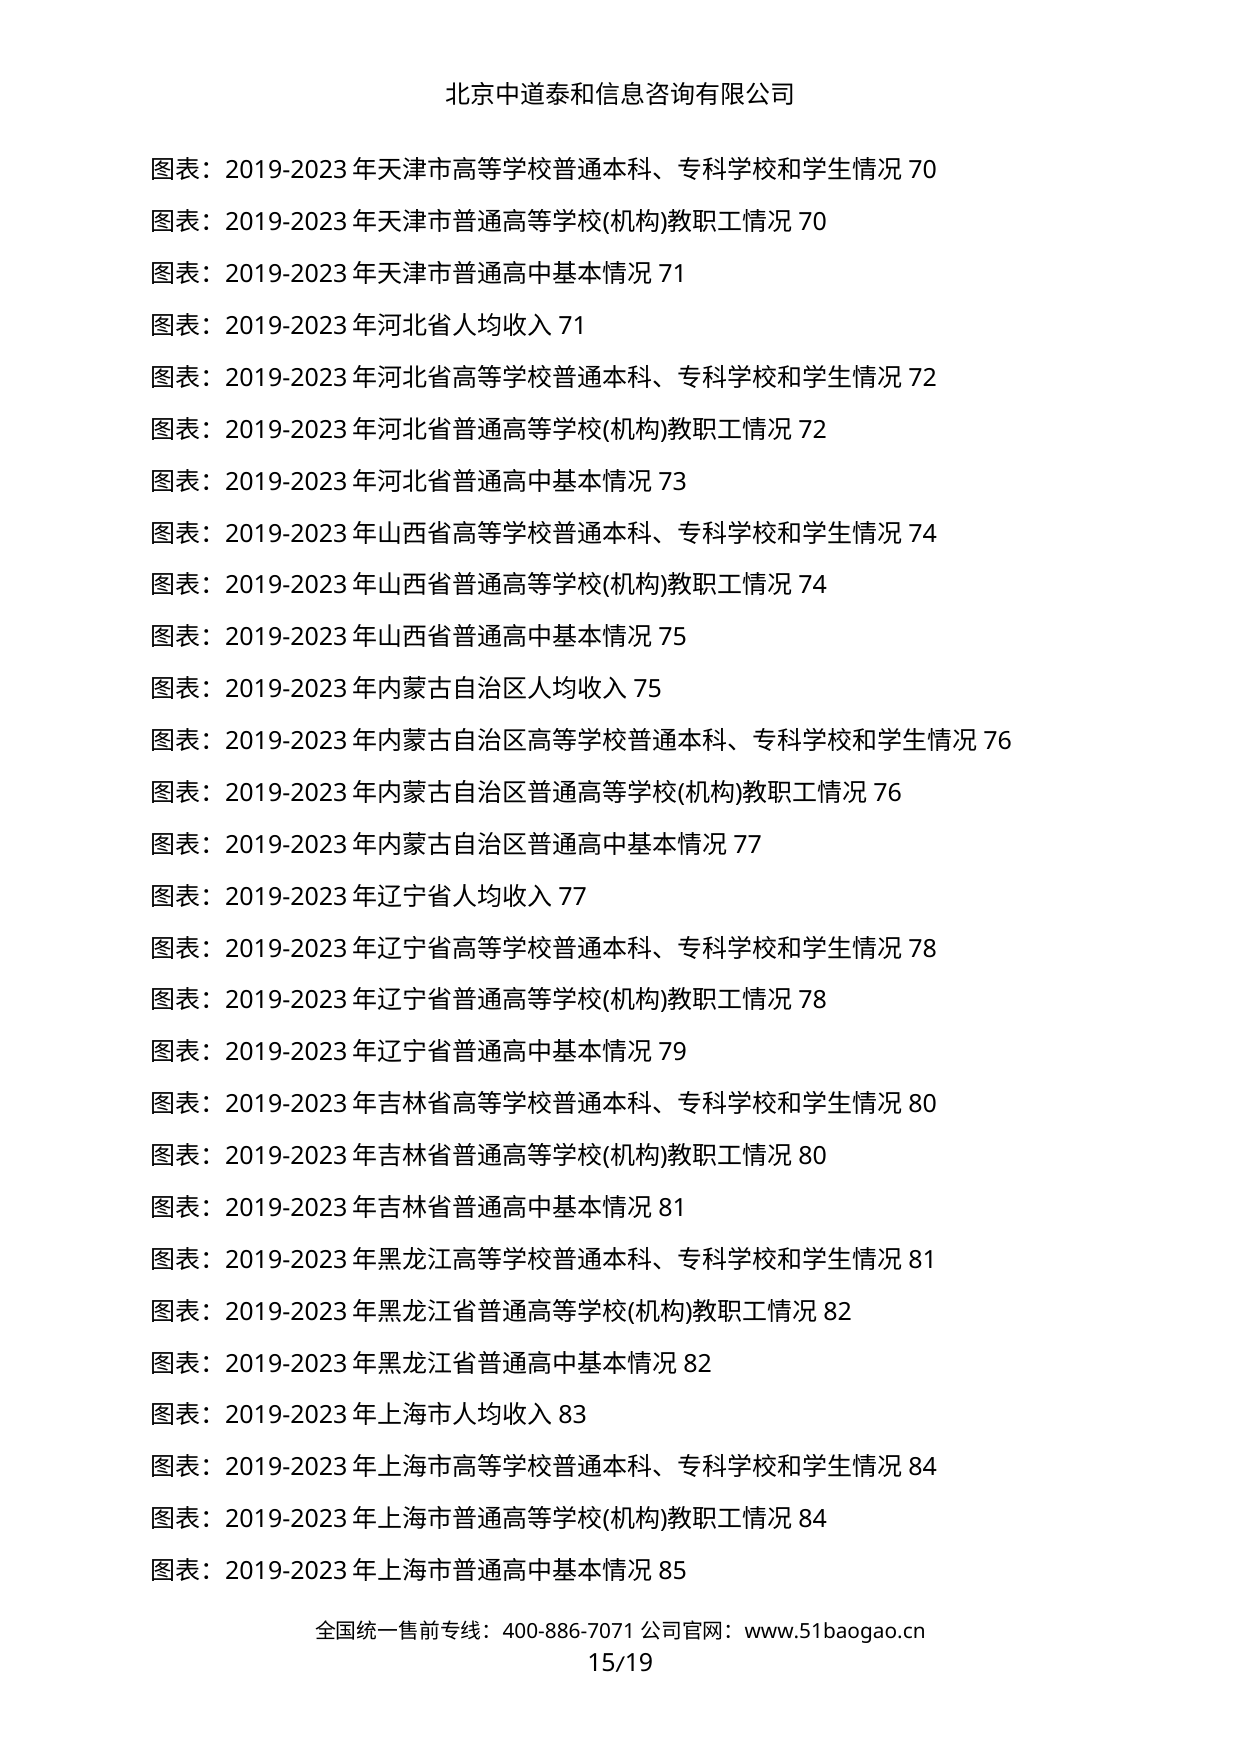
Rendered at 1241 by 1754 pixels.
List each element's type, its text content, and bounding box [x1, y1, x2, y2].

text 图表：2019-2023年内蒙古自治区普通高等学校(机构)教职工情况 76 [150, 772, 1090, 809]
text 图表：2019-2023年河北省普通高等学校(机构)教职工情况 72 [150, 409, 1090, 446]
text 图表：2019-2023年内蒙古自治区人均收入 75 [150, 669, 1090, 705]
text 图表：2019-2023年天津市普通高等学校(机构)教职工情况 70 [150, 202, 1090, 238]
text 图表：2019-2023年辽宁省普通高中基本情况 79 [150, 1032, 1090, 1068]
text 图表：2019-2023年上海市普通高等学校(机构)教职工情况 84 [150, 1499, 1090, 1535]
text 图表：2019-2023年上海市人均收入 83 [150, 1395, 1090, 1431]
text 图表：2019-2023年上海市高等学校普通本科、专科学校和学生情况 84 [150, 1447, 1090, 1483]
text 图表：2019-2023年山西省普通高等学校(机构)教职工情况 74 [150, 565, 1090, 601]
text 图表：2019-2023年河北省人均收入 71 [150, 306, 1090, 342]
text 图表：2019-2023年黑龙江省普通高中基本情况 82 [150, 1343, 1090, 1379]
text 图表：2019-2023年上海市普通高中基本情况 85 [150, 1551, 1090, 1587]
text 图表：2019-2023年天津市普通高中基本情况 71 [150, 254, 1090, 290]
text 图表：2019-2023年河北省普通高中基本情况 73 [150, 461, 1090, 497]
text 图表：2019-2023年内蒙古自治区普通高中基本情况 77 [150, 824, 1090, 861]
text 图表：2019-2023年吉林省高等学校普通本科、专科学校和学生情况 80 [150, 1084, 1090, 1120]
text 图表：2019-2023年辽宁省高等学校普通本科、专科学校和学生情况 78 [150, 928, 1090, 964]
text 图表：2019-2023年辽宁省普通高等学校(机构)教职工情况 78 [150, 980, 1090, 1016]
text 图表：2019-2023年吉林省普通高中基本情况 81 [150, 1187, 1090, 1224]
text 图表：2019-2023年辽宁省人均收入 77 [150, 876, 1090, 912]
text 图表：2019-2023年黑龙江省普通高等学校(机构)教职工情况 82 [150, 1291, 1090, 1327]
text 图表：2019-2023年河北省高等学校普通本科、专科学校和学生情况 72 [150, 357, 1090, 394]
text 图表：2019-2023年内蒙古自治区高等学校普通本科、专科学校和学生情况 76 [150, 721, 1090, 757]
text 图表：2019-2023年黑龙江高等学校普通本科、专科学校和学生情况 81 [150, 1239, 1090, 1276]
text 图表：2019-2023年山西省高等学校普通本科、专科学校和学生情况 74 [150, 513, 1090, 549]
text 图表：2019-2023年山西省普通高中基本情况 75 [150, 617, 1090, 653]
text 图表：2019-2023年吉林省普通高等学校(机构)教职工情况 80 [150, 1136, 1090, 1172]
text 图表：2019-2023年天津市高等学校普通本科、专科学校和学生情况 70 [150, 150, 1090, 186]
